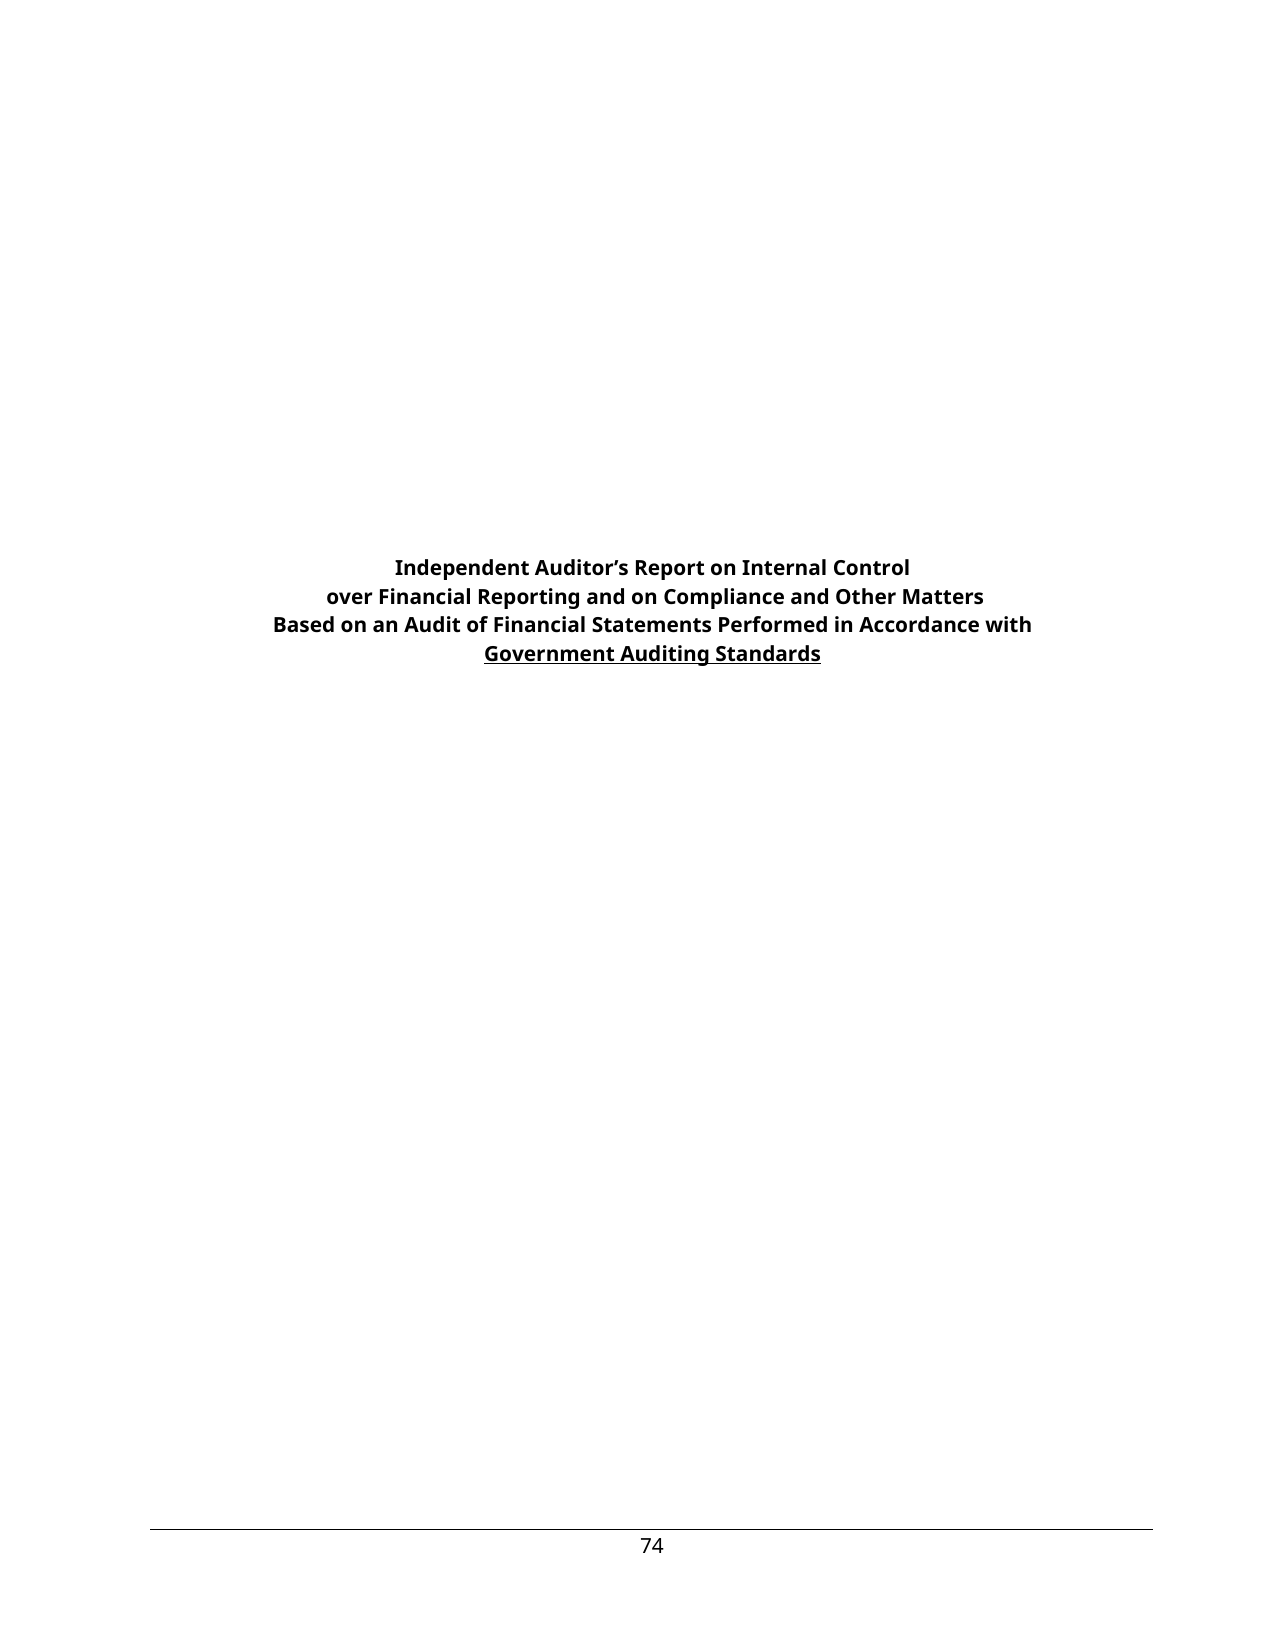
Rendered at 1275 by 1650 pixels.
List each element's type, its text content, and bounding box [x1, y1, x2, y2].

text Independent Auditor’s Report on Internal Control over Financial Reporting and on Compliance and Other Matters Based on an Audit of Financial Statements Performed in Accordance with Government Auditing Standards [150, 553, 1155, 667]
